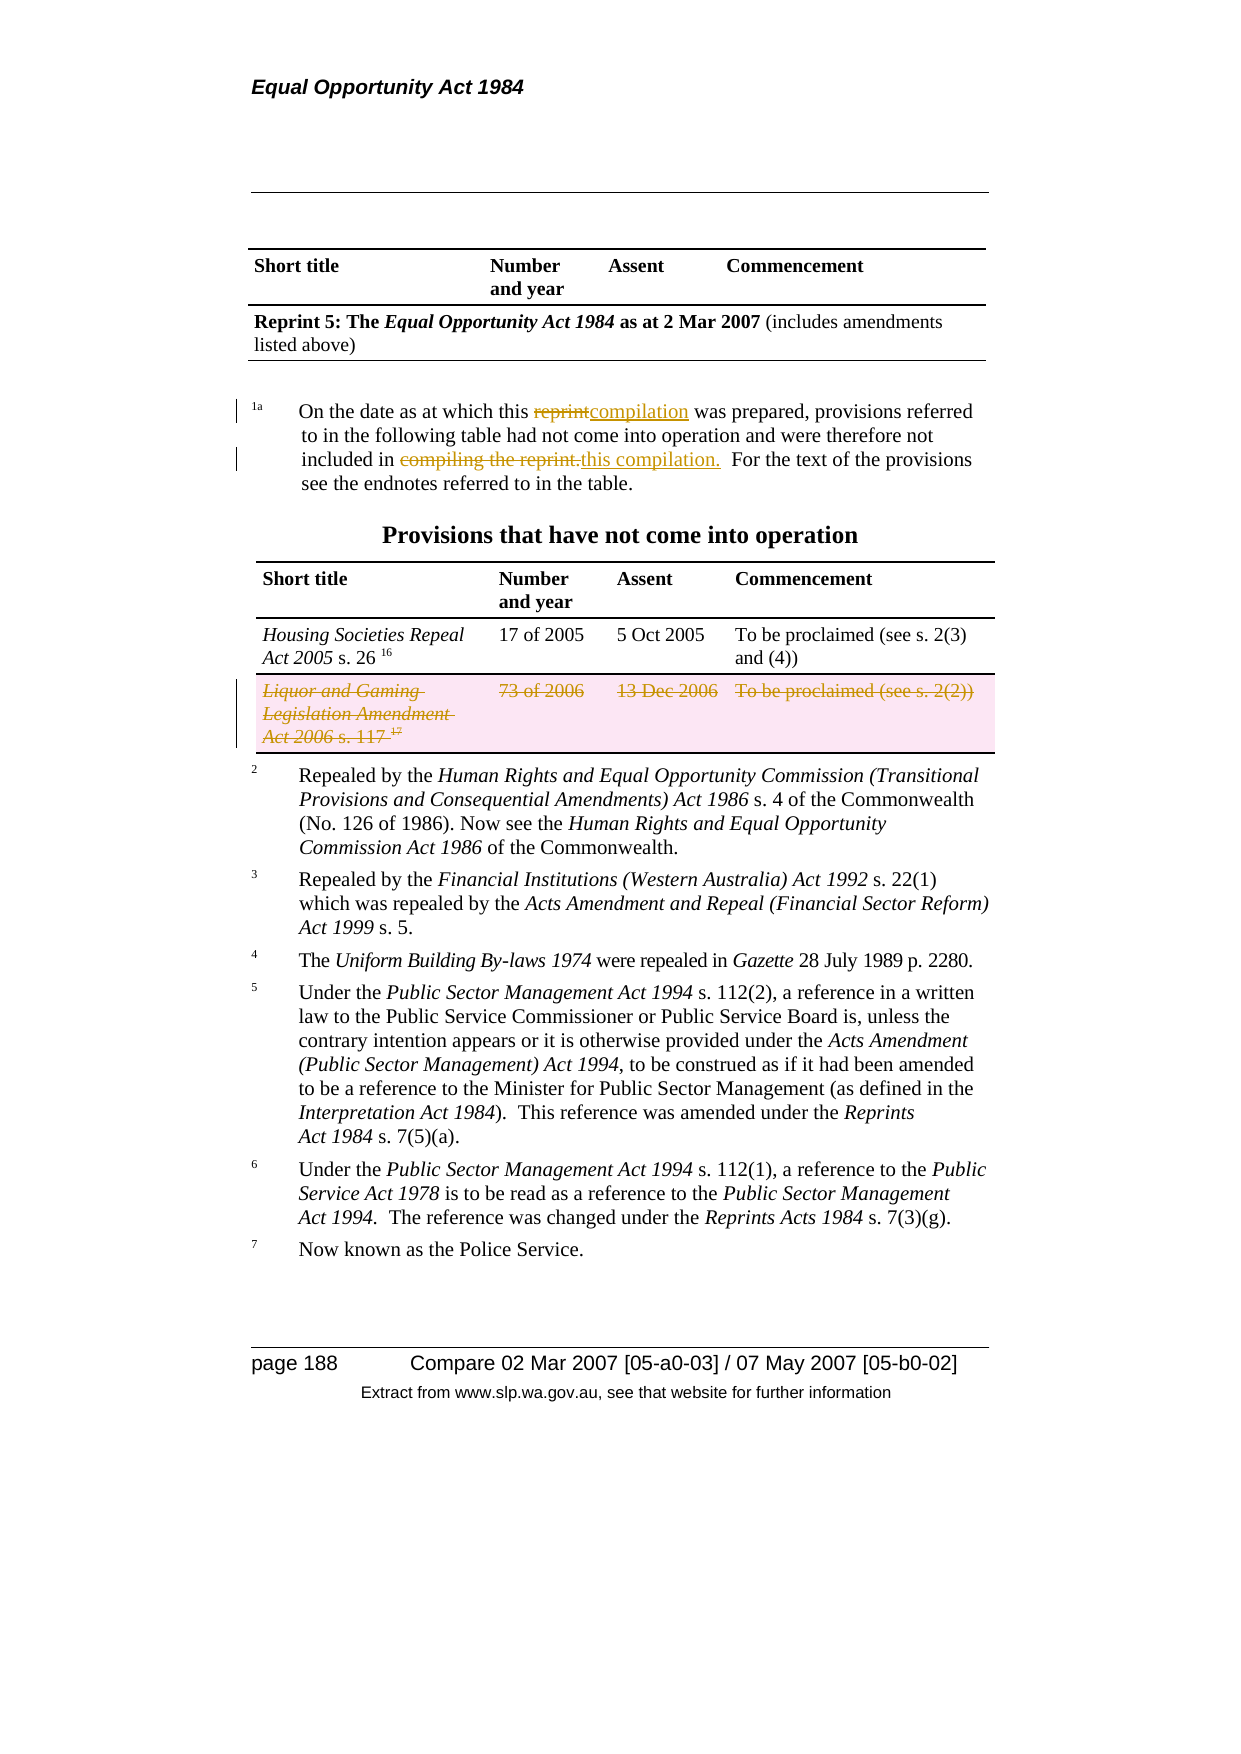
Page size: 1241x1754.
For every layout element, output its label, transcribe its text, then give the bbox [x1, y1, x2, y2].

table_header Assent [602, 250, 720, 304]
text 5 Under the Public Sector Management Act 1994 s. 112(2), a reference in a written law to the Public Service Commissioner or Public Service Board is, unless the contrary intention appears or it is otherwise provided under the Acts Amendment (Public Sector Management) Act 1994, to be construed as if it had been amended to be a reference to the Minister for Public Sector Management (as defined in the Interpretation Act 1984). This reference was amended under the Reprints Act 1984 s. 7(5)(a). [251, 980, 989, 1148]
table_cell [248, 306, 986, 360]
table_header Number and year [484, 250, 602, 304]
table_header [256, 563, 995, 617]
text 1a On the date as at which this was prepared, provisions referred to in the following table had not come into operation and were therefore not included in For the text of the provisions see the endnotes referred to in the table. [251, 399, 989, 495]
table_header Short title [248, 250, 484, 304]
text 4 The Uniform Building By-laws 1974 were repealed in Gazette 28 July 1989 p. 2280. [251, 948, 989, 972]
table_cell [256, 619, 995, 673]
text 7 Now known as the Police Service. [251, 1237, 989, 1261]
subtitle Provisions that have not come into operation [251, 520, 989, 549]
text 2 Repealed by the Human Rights and Equal Opportunity Commission (Transitional Provisions and Consequential Amendments) Act 1986 s. 4 of the Commonwealth (No. 126 of 1986). Now see the Human Rights and Equal Opportunity Commission Act 1986 of the Commonwealth. [251, 762, 989, 859]
text 3 Repealed by the Financial Institutions (Western Australia) Act 1992 s. 22(1) which was repealed by the Acts Amendment and Repeal (Financial Sector Reform) Act 1999 s. 5. [251, 867, 989, 939]
text 6 Under the Public Sector Management Act 1994 s. 112(1), a reference to the Public Service Act 1978 is to be read as a reference to the Public Sector Management Act 1994. The reference was changed under the Reprints Acts 1984 s. 7(3)(g). [251, 1157, 989, 1229]
table_header Commencement [720, 250, 986, 304]
